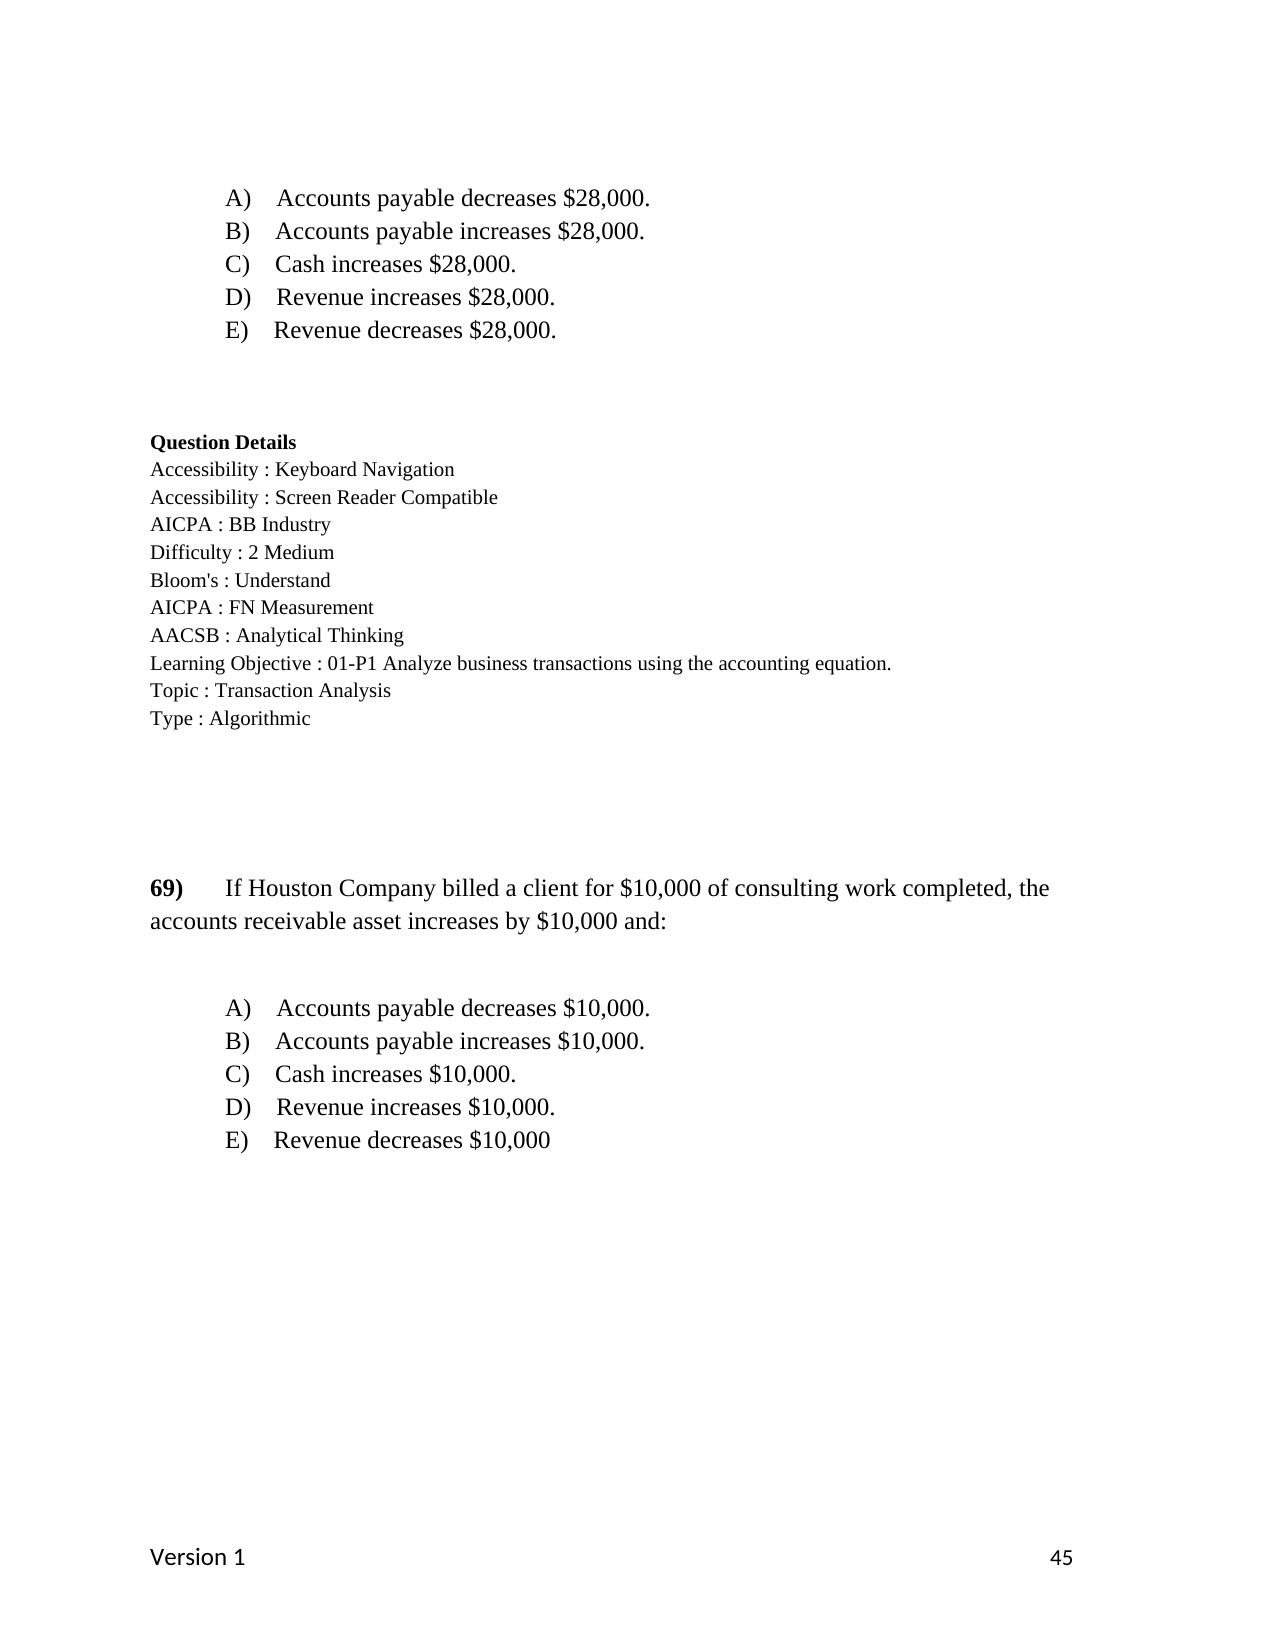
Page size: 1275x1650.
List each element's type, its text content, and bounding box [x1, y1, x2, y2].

text A) Accounts payable decreases $10,000. B) Accounts payable increases $10,000. C) Cash increases $10,000. D) Revenue increases $10,000. E) Revenue decreases $10,000 [150, 960, 1125, 1187]
text Question Details Accessibility : Keyboard Navigation Accessibility : Screen Reader Compatible AICPA : BB Industry Difficulty : 2 Medium Bloom's : Understand AICPA : FN Measurement AACSB : Analytical Thinking Learning Objective : 01-P1 Analyze business transactions using the accounting equation. Topic : Transaction Analysis Type : Algorithmic [150, 402, 1125, 730]
text 69) If Houston Company billed a client for $10,000 of consulting work completed, the accounts receivable asset increases by $10,000 and: [150, 873, 1125, 935]
text A) Accounts payable decreases $28,000. B) Accounts payable increases $28,000. C) Cash increases $28,000. D) Revenue increases $28,000. E) Revenue decreases $28,000. [150, 150, 1125, 377]
